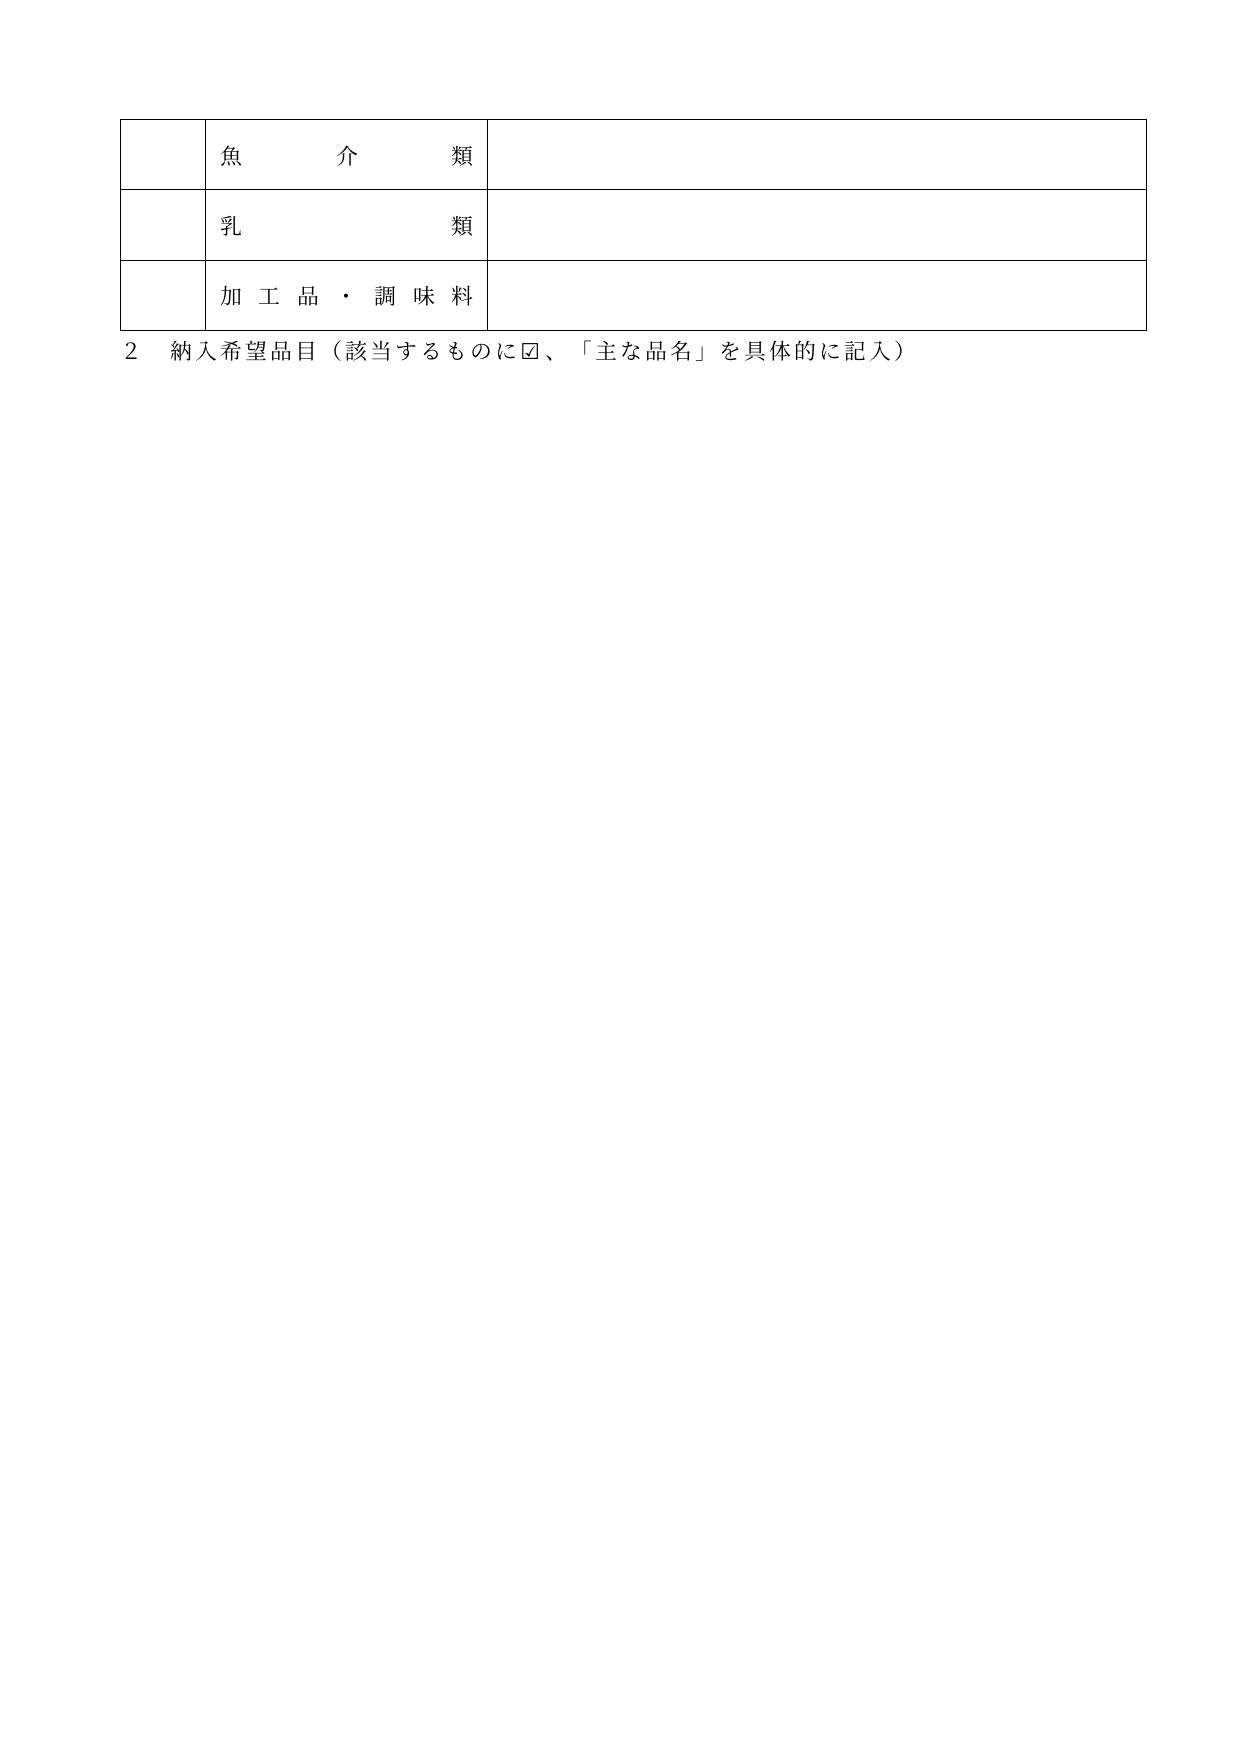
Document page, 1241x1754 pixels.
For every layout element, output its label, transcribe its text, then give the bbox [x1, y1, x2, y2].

table_cell [488, 190, 1146, 259]
table_cell 加工品・調味料 [206, 261, 487, 330]
table_cell [121, 120, 205, 189]
table_cell 乳類 [206, 190, 487, 259]
table_cell [121, 261, 205, 330]
table_cell [488, 120, 1146, 189]
text ２ 納入希望品目（該当するものに☑、「主な品名」を具体的に記入） [120, 331, 1120, 368]
table_cell [121, 190, 205, 259]
table_cell [488, 261, 1146, 330]
table_cell 魚介類 [206, 120, 487, 189]
